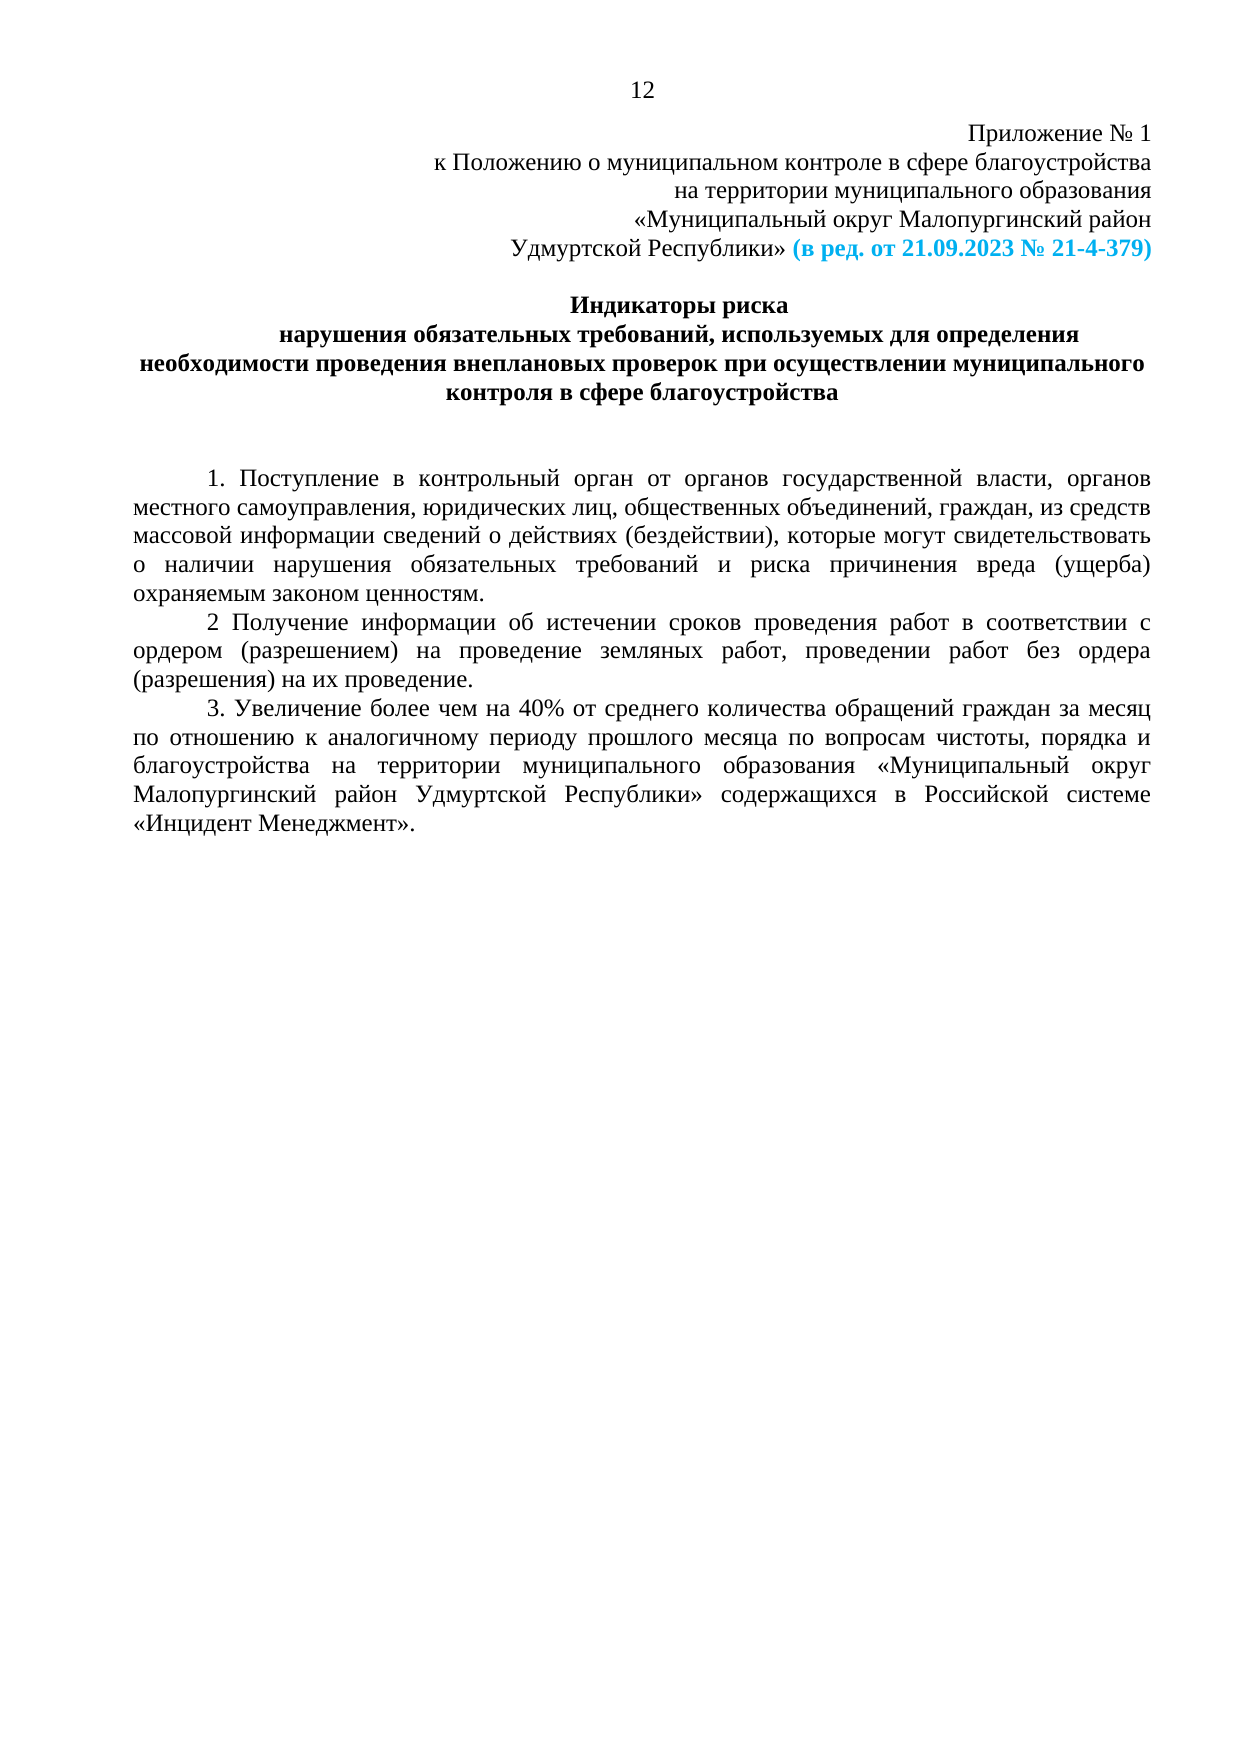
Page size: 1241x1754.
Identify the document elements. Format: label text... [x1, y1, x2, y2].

text Удмуртской Республики» (в ред. от 21.09.2023 № 21-4-379) [133, 233, 1152, 262]
text Приложение № 1 [133, 118, 1152, 147]
text на территории муниципального образования [133, 176, 1152, 204]
text нарушения обязательных требований, используемых для определения необходимости проведения внеплановых проверок при осуществлении муниципального контроля в сфере благоустройства [133, 319, 1152, 406]
text 1. Поступление в контрольный орган от органов государственной власти, органов местного самоуправления, юридических лиц, общественных объединений, граждан, из средств массовой информации сведений о действиях (бездействии), которые могут свидетельствовать о наличии нарушения обязательных требований и риска причинения вреда (ущерба) охраняемым законом ценностям. [133, 463, 1152, 607]
text «Муниципальный округ Малопургинский район [133, 204, 1152, 233]
text 2 Получение информации об истечении сроков проведения работ в соответствии с ордером (разрешением) на проведение земляных работ, проведении работ без ордера (разрешения) на их проведение. [133, 607, 1152, 693]
text Индикаторы риска [133, 291, 1152, 319]
text к Положению о муниципальном контроле в сфере благоустройства [133, 147, 1152, 176]
text 3. Увеличение более чем на 40% от среднего количества обращений граждан за месяц по отношению к аналогичному периоду прошлого месяца по вопросам чистоты, порядка и благоустройства на территории муниципального образования «Муниципальный округ Малопургинский район Удмуртской Республики» содержащихся в Российской системе «Инцидент Менеджмент». [133, 693, 1152, 837]
